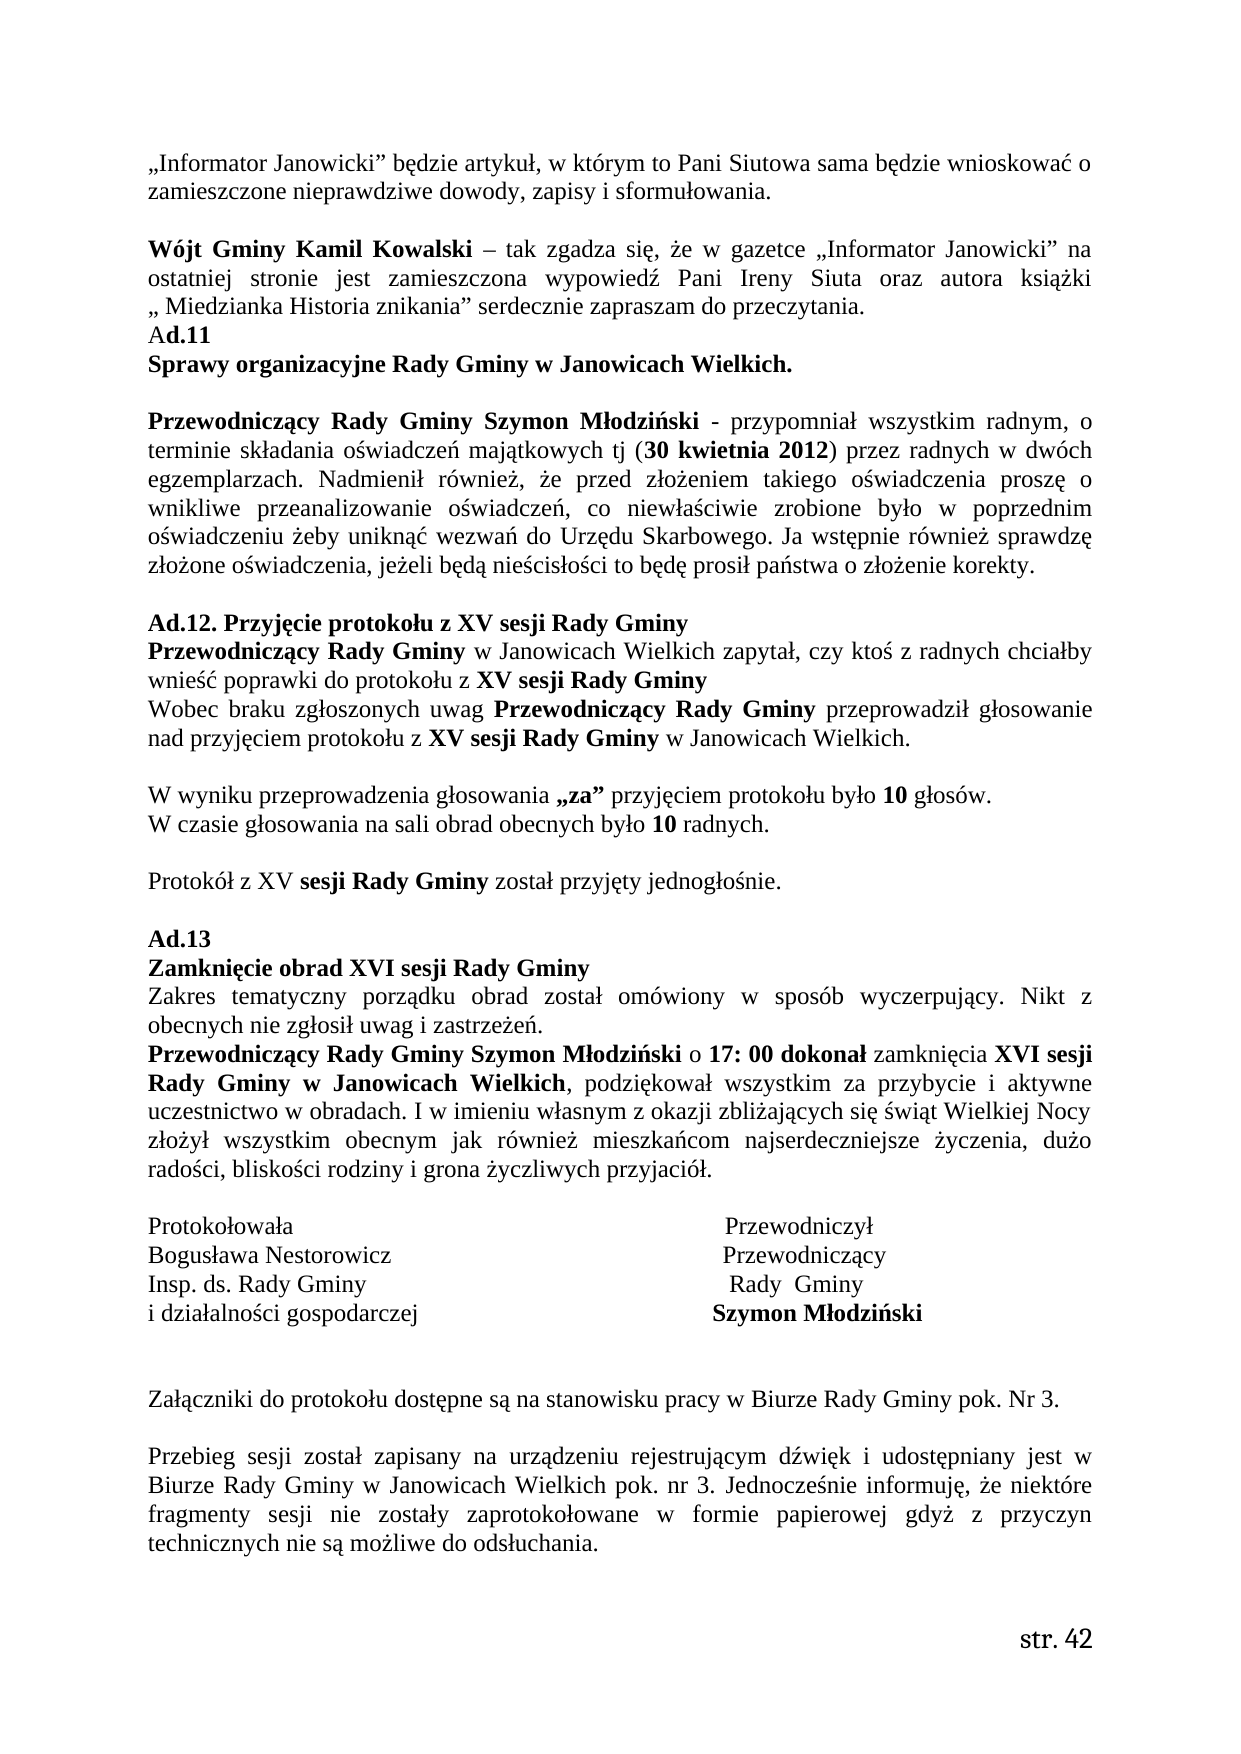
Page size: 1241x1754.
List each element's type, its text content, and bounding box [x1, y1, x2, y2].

text W czasie głosowania na sali obrad obecnych było 10 radnych. [148, 809, 1093, 838]
text Zamknięcie obrad XVI sesji Rady Gminy [148, 953, 1093, 981]
text Ad.13 [148, 924, 1093, 953]
text Protokołowała Przewodniczył [148, 1211, 1093, 1240]
text Sprawy organizacyjne Rady Gminy w Janowicach Wielkich. [148, 349, 1093, 378]
text Bogusława Nestorowicz Przewodniczący [148, 1240, 1093, 1269]
text Przewodniczący Rady Gminy Szymon Młodziński o 17: 00 dokonał zamknięcia XVI sesji Rady Gminy w Janowicach Wielkich, podziękował wszystkim za przybycie i aktywne uczestnictwo w obradach. I w imieniu własnym z okazji zbliżających się świąt Wielkiej Nocy złożył wszystkim obecnym jak również mieszkańcom najserdeczniejsze życzenia, dużo radości, bliskości rodziny i grona życzliwych przyjaciół. [148, 1039, 1093, 1183]
text Przewodniczący Rady Gminy Szymon Młodziński - przypomniał wszystkim radnym, o terminie składania oświadczeń majątkowych tj (30 kwietnia 2012) przez radnych w dwóch egzemplarzach. Nadmienił również, że przed złożeniem takiego oświadczenia proszę o wnikliwe przeanalizowanie oświadczeń, co niewłaściwie zrobione było w poprzednim oświadczeniu żeby uniknąć wezwań do Urzędu Skarbowego. Ja wstępnie również sprawdzę złożone oświadczenia, jeżeli będą nieścisłości to będę prosił państwa o złożenie korekty. [148, 406, 1093, 579]
text Przewodniczący Rady Gminy w Janowicach Wielkich zapytał, czy ktoś z radnych chciałby wnieść poprawki do protokołu z XV sesji Rady Gminy [148, 636, 1093, 694]
text Przebieg sesji został zapisany na urządzeniu rejestrującym dźwięk i udostępniany jest w Biurze Rady Gminy w Janowicach Wielkich pok. nr 3. Jednocześnie informuję, że niektóre fragmenty sesji nie zostały zaprotokołowane w formie papierowej gdyż z przyczyn technicznych nie są możliwe do odsłuchania. [148, 1441, 1093, 1556]
text Zakres tematyczny porządku obrad został omówiony w sposób wyczerpujący. Nikt z obecnych nie zgłosił uwag i zastrzeżeń. [148, 981, 1093, 1039]
text Wójt Gminy Kamil Kowalski – tak zgadza się, że w gazetce „Informator Janowicki” na ostatniej stronie jest zamieszczona wypowiedź Pani Ireny Siuta oraz autora książki „ Miedzianka Historia znikania” serdecznie zapraszam do przeczytania. [148, 234, 1093, 320]
text W wyniku przeprowadzenia głosowania „za” przyjęciem protokołu było 10 głosów. [148, 780, 1093, 809]
text Wobec braku zgłoszonych uwag Przewodniczący Rady Gminy przeprowadził głosowanie nad przyjęciem protokołu z XV sesji Rady Gminy w Janowicach Wielkich. [148, 694, 1093, 751]
text Protokół z XV sesji Rady Gminy został przyjęty jednogłośnie. [148, 866, 1093, 895]
text Insp. ds. Rady Gminy Rady Gminy [148, 1269, 1093, 1298]
text Załączniki do protokołu dostępne są na stanowisku pracy w Biurze Rady Gminy pok. Nr 3. [148, 1384, 1093, 1413]
text Ad.11 [148, 320, 1093, 349]
text i działalności gospodarczej Szymon Młodziński [148, 1298, 1093, 1326]
text Ad.12. Przyjęcie protokołu z XV sesji Rady Gminy [148, 608, 1093, 636]
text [148, 148, 1093, 205]
